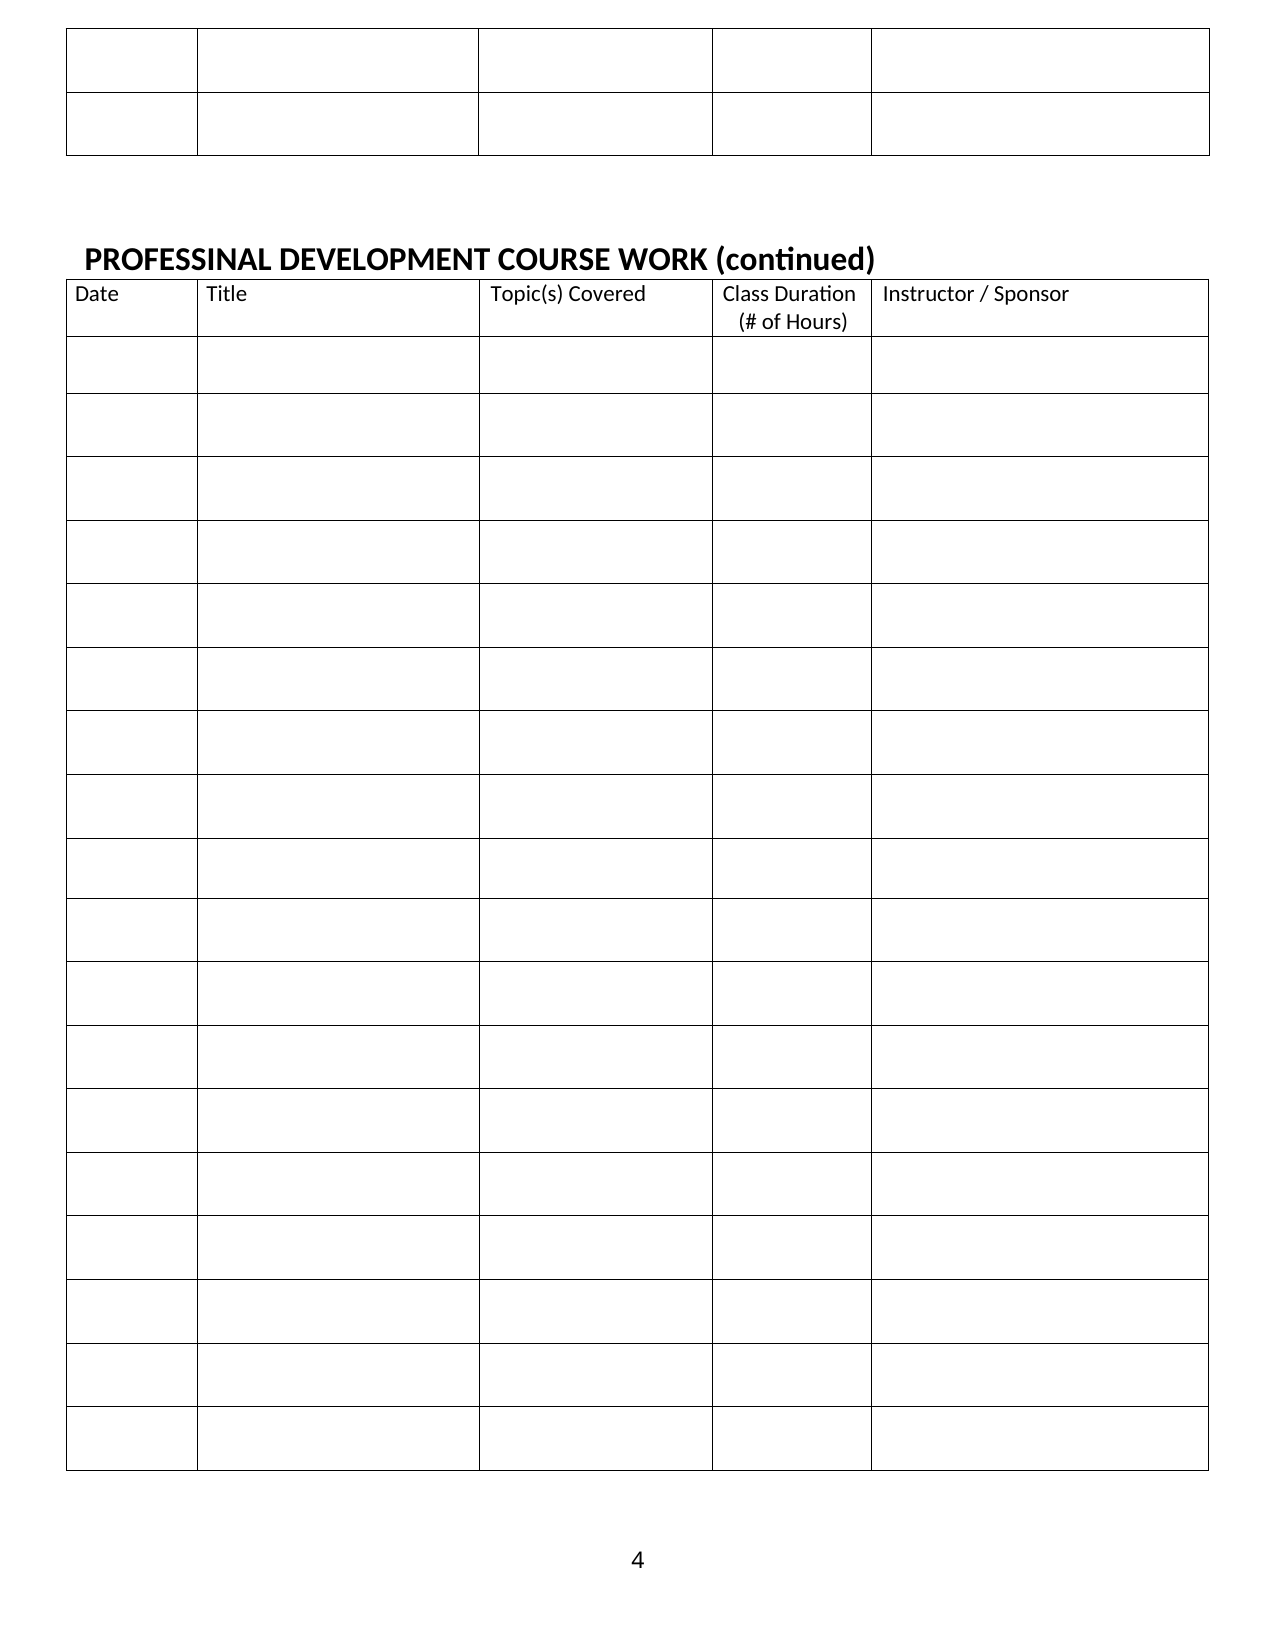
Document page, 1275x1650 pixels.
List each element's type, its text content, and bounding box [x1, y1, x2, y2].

table_cell [67, 29, 197, 92]
table_cell [67, 962, 197, 1025]
table_cell [480, 1089, 712, 1152]
table_cell [198, 1216, 479, 1279]
table_cell [713, 584, 871, 647]
table_cell [713, 1153, 871, 1215]
table_cell [198, 337, 479, 393]
table_cell [67, 1089, 197, 1152]
table_cell [872, 775, 1208, 837]
table_cell [713, 394, 871, 456]
table_cell [713, 93, 871, 155]
table_cell [713, 457, 871, 520]
table_cell [198, 1280, 479, 1342]
table_cell [713, 899, 871, 961]
table_cell [480, 899, 712, 961]
table_cell [480, 648, 712, 710]
table_cell [872, 1407, 1208, 1469]
table_cell [480, 457, 712, 520]
table_cell [872, 711, 1208, 774]
table_cell [872, 648, 1208, 710]
table_cell [480, 1153, 712, 1215]
table_cell [198, 648, 479, 710]
table_cell [713, 1216, 871, 1279]
table_header Class Duration (# of Hours) [713, 280, 871, 336]
table_cell [872, 1153, 1208, 1215]
table_cell [480, 711, 712, 774]
table_cell [198, 457, 479, 520]
table_cell [67, 1407, 197, 1469]
table_cell [872, 584, 1208, 647]
table_cell [198, 962, 479, 1025]
table_cell [713, 839, 871, 898]
text PROFESSINAL DEVELOPMENT COURSE WORK (continued) [84, 238, 1087, 278]
table_cell [713, 337, 871, 393]
table_cell [480, 394, 712, 456]
table_cell [480, 1344, 712, 1406]
table_cell [713, 1089, 871, 1152]
table_cell [872, 457, 1208, 520]
table_cell [198, 899, 479, 961]
table_cell [872, 839, 1208, 898]
table_cell [67, 521, 197, 583]
table_cell [67, 93, 197, 155]
table_cell [713, 775, 871, 837]
table_cell [480, 1216, 712, 1279]
table_cell [872, 1344, 1208, 1406]
table_cell [480, 775, 712, 837]
table_cell [67, 394, 197, 456]
table_cell [713, 1344, 871, 1406]
table_cell [872, 337, 1208, 393]
table_cell [872, 1216, 1208, 1279]
table_cell [198, 711, 479, 774]
table_cell [872, 29, 1209, 92]
table_cell [198, 29, 478, 92]
table_cell [713, 1280, 871, 1342]
table_header Instructor / Sponsor [872, 280, 1208, 336]
table_cell [713, 648, 871, 710]
table_cell [479, 93, 712, 155]
table_cell [198, 1089, 479, 1152]
table_cell [67, 839, 197, 898]
table_cell [198, 394, 479, 456]
table_cell [480, 521, 712, 583]
table_cell [713, 29, 871, 92]
table_cell [872, 1026, 1208, 1088]
table_cell [480, 584, 712, 647]
table_cell [198, 1153, 479, 1215]
table_cell [872, 1280, 1208, 1342]
table_cell [67, 1026, 197, 1088]
table_cell [198, 1026, 479, 1088]
table_cell [198, 775, 479, 837]
table_header Topic(s) Covered [480, 280, 712, 336]
table_cell [713, 711, 871, 774]
table_cell [67, 1280, 197, 1342]
table_header Date [67, 280, 197, 336]
table_cell [480, 839, 712, 898]
table_cell [198, 521, 479, 583]
table_cell [479, 29, 712, 92]
table_cell [480, 1026, 712, 1088]
table_cell [872, 394, 1208, 456]
table_cell [713, 521, 871, 583]
table_cell [872, 93, 1209, 155]
table_cell [198, 1344, 479, 1406]
table_cell [872, 962, 1208, 1025]
table_cell [67, 711, 197, 774]
table_cell [67, 457, 197, 520]
table_cell [480, 1407, 712, 1469]
table_cell [67, 337, 197, 393]
table_cell [480, 962, 712, 1025]
table_cell [872, 521, 1208, 583]
table_cell [67, 1216, 197, 1279]
table_cell [67, 1344, 197, 1406]
table_cell [198, 93, 478, 155]
table_cell [480, 337, 712, 393]
table_cell [67, 1153, 197, 1215]
table_cell [713, 1407, 871, 1469]
table_header Title [198, 280, 479, 336]
table_cell [713, 1026, 871, 1088]
table_cell [713, 962, 871, 1025]
table_cell [198, 839, 479, 898]
table_cell [67, 775, 197, 837]
table_cell [198, 1407, 479, 1469]
table_cell [198, 584, 479, 647]
table_cell [67, 584, 197, 647]
table_cell [872, 1089, 1208, 1152]
table_cell [67, 648, 197, 710]
table_cell [872, 899, 1208, 961]
table_cell [480, 1280, 712, 1342]
table_cell [67, 899, 197, 961]
